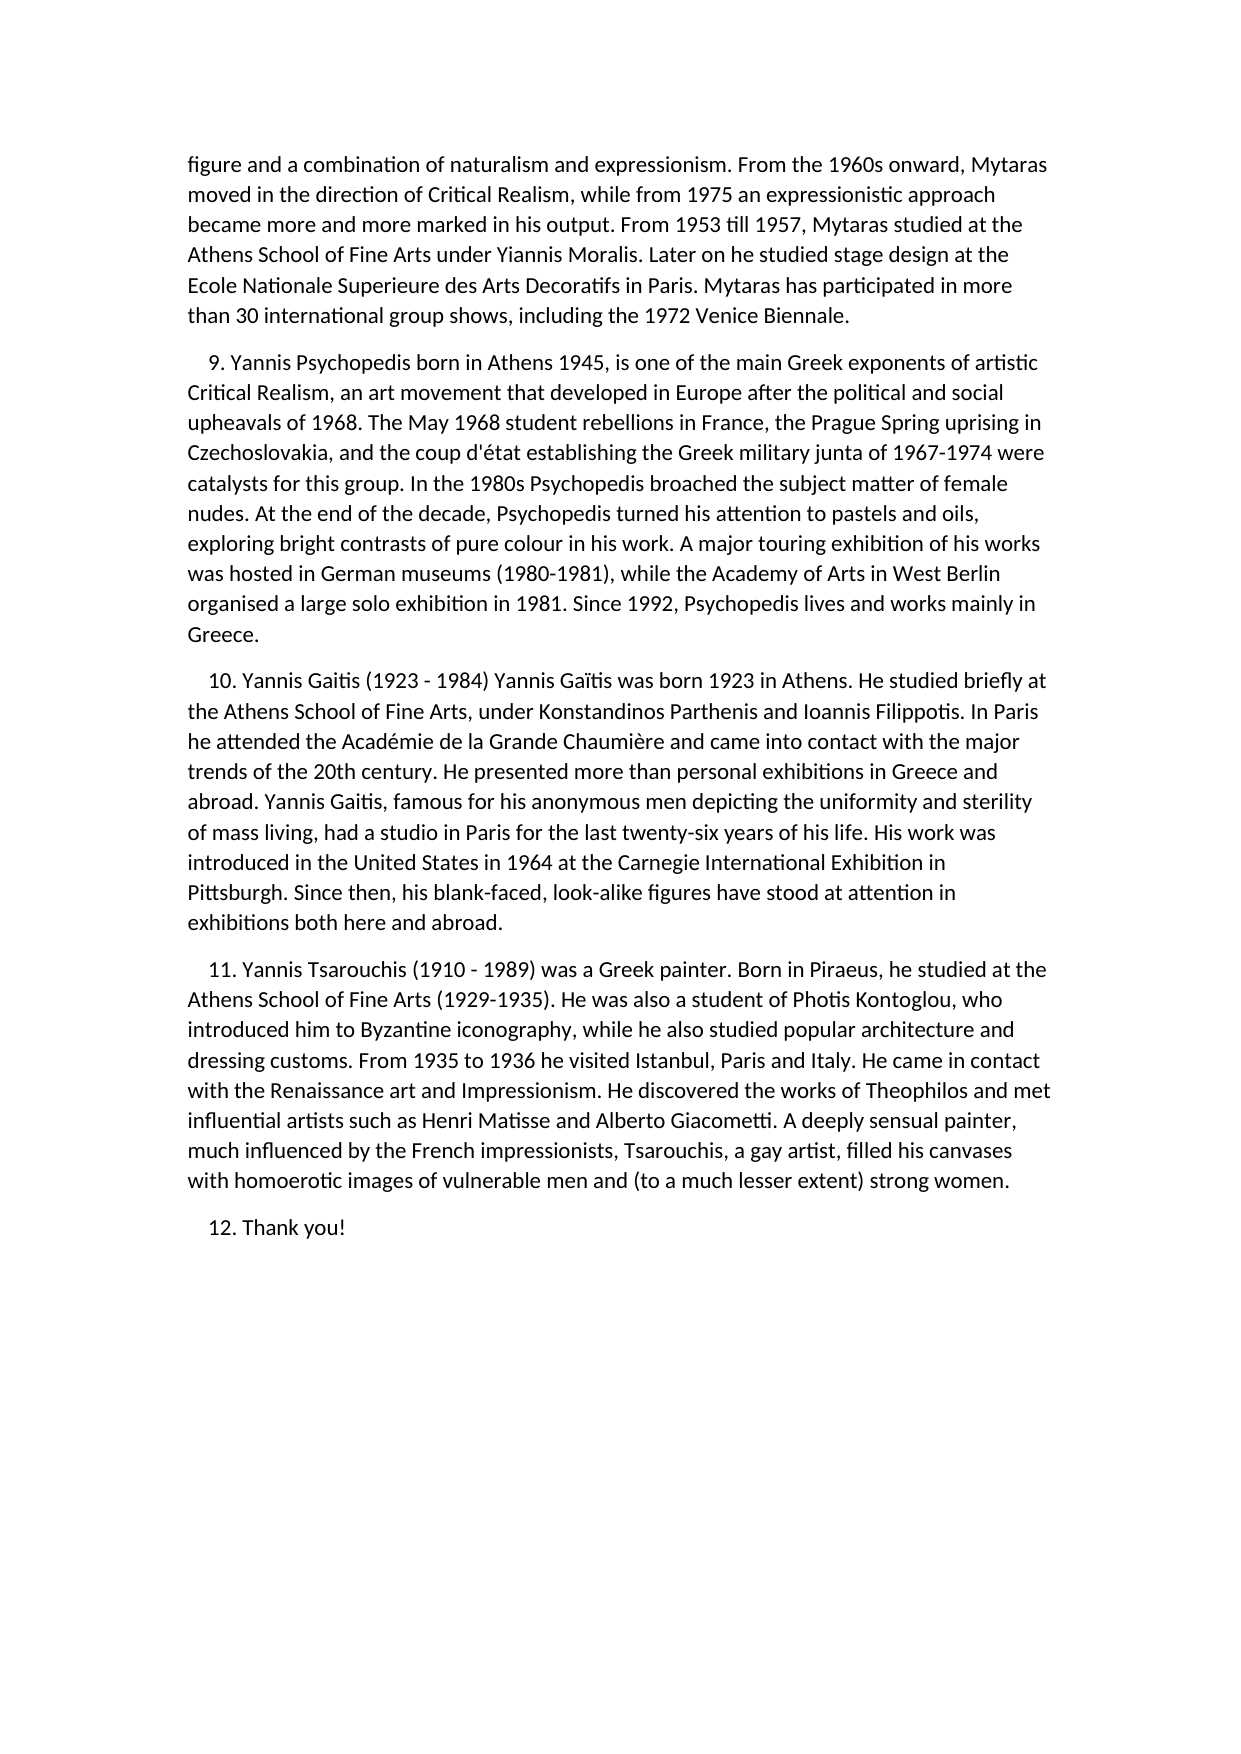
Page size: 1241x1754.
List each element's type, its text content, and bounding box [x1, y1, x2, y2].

text 11. Yannis Tsarouchis (1910 - 1989) was a Greek painter. Born in Piraeus, he studied at the Athens School of Fine Arts (1929-1935). He was also a student of Photis Kontoglou, who introduced him to Byzantine iconography, while he also studied popular architecture and dressing customs. From 1935 to 1936 he visited Istanbul, Paris and Italy. He came in contact with the Renaissance art and Impressionism. He discovered the works of Theophilos and met influential artists such as Henri Matisse and Alberto Giacometti. A deeply sensual painter, much influenced by the French impressionists, Tsarouchis, a gay artist, filled his canvases with homoerotic images of vulnerable men and (to a much lesser extent) strong women. [187, 955, 1053, 1195]
text 12. Thank you! [187, 1213, 1053, 1242]
text 9. Yannis Psychopedis born in Athens 1945, is one of the main Greek exponents of artistic Critical Realism, an art movement that developed in Europe after the political and social upheavals of 1968. The May 1968 student rebellions in France, the Prague Spring uprising in Czechoslovakia, and the coup d'état establishing the Greek military junta of 1967-1974 were catalysts for this group. In the 1980s Psychopedis broached the subject matter of female nudes. At the end of the decade, Psychopedis turned his attention to pastels and oils, exploring bright contrasts of pure colour in his work. A major touring exhibition of his works was hosted in German museums (1980-1981), while the Academy of Arts in West Berlin organised a large solo exhibition in 1981. Since 1992, Psychopedis lives and works mainly in Greece. [187, 348, 1053, 648]
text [187, 150, 1053, 329]
text 10. Yannis Gaitis (1923 - 1984) Yannis Gaïtis was born 1923 in Athens. He studied briefly at the Athens School of Fine Arts, under Konstandinos Parthenis and Ioannis Filippotis. In Paris he attended the Académie de la Grande Chaumière and came into contact with the major trends of the 20th century. He presented more than personal exhibitions in Greece and abroad. Yannis Gaitis, famous for his anonymous men depicting the uniformity and sterility of mass living, had a studio in Paris for the last twenty-six years of his life. His work was introduced in the United States in 1964 at the Carnegie International Exhibition in Pittsburgh. Since then, his blank-faced, look-alike figures have stood at attention in exhibitions both here and abroad. [187, 667, 1053, 936]
